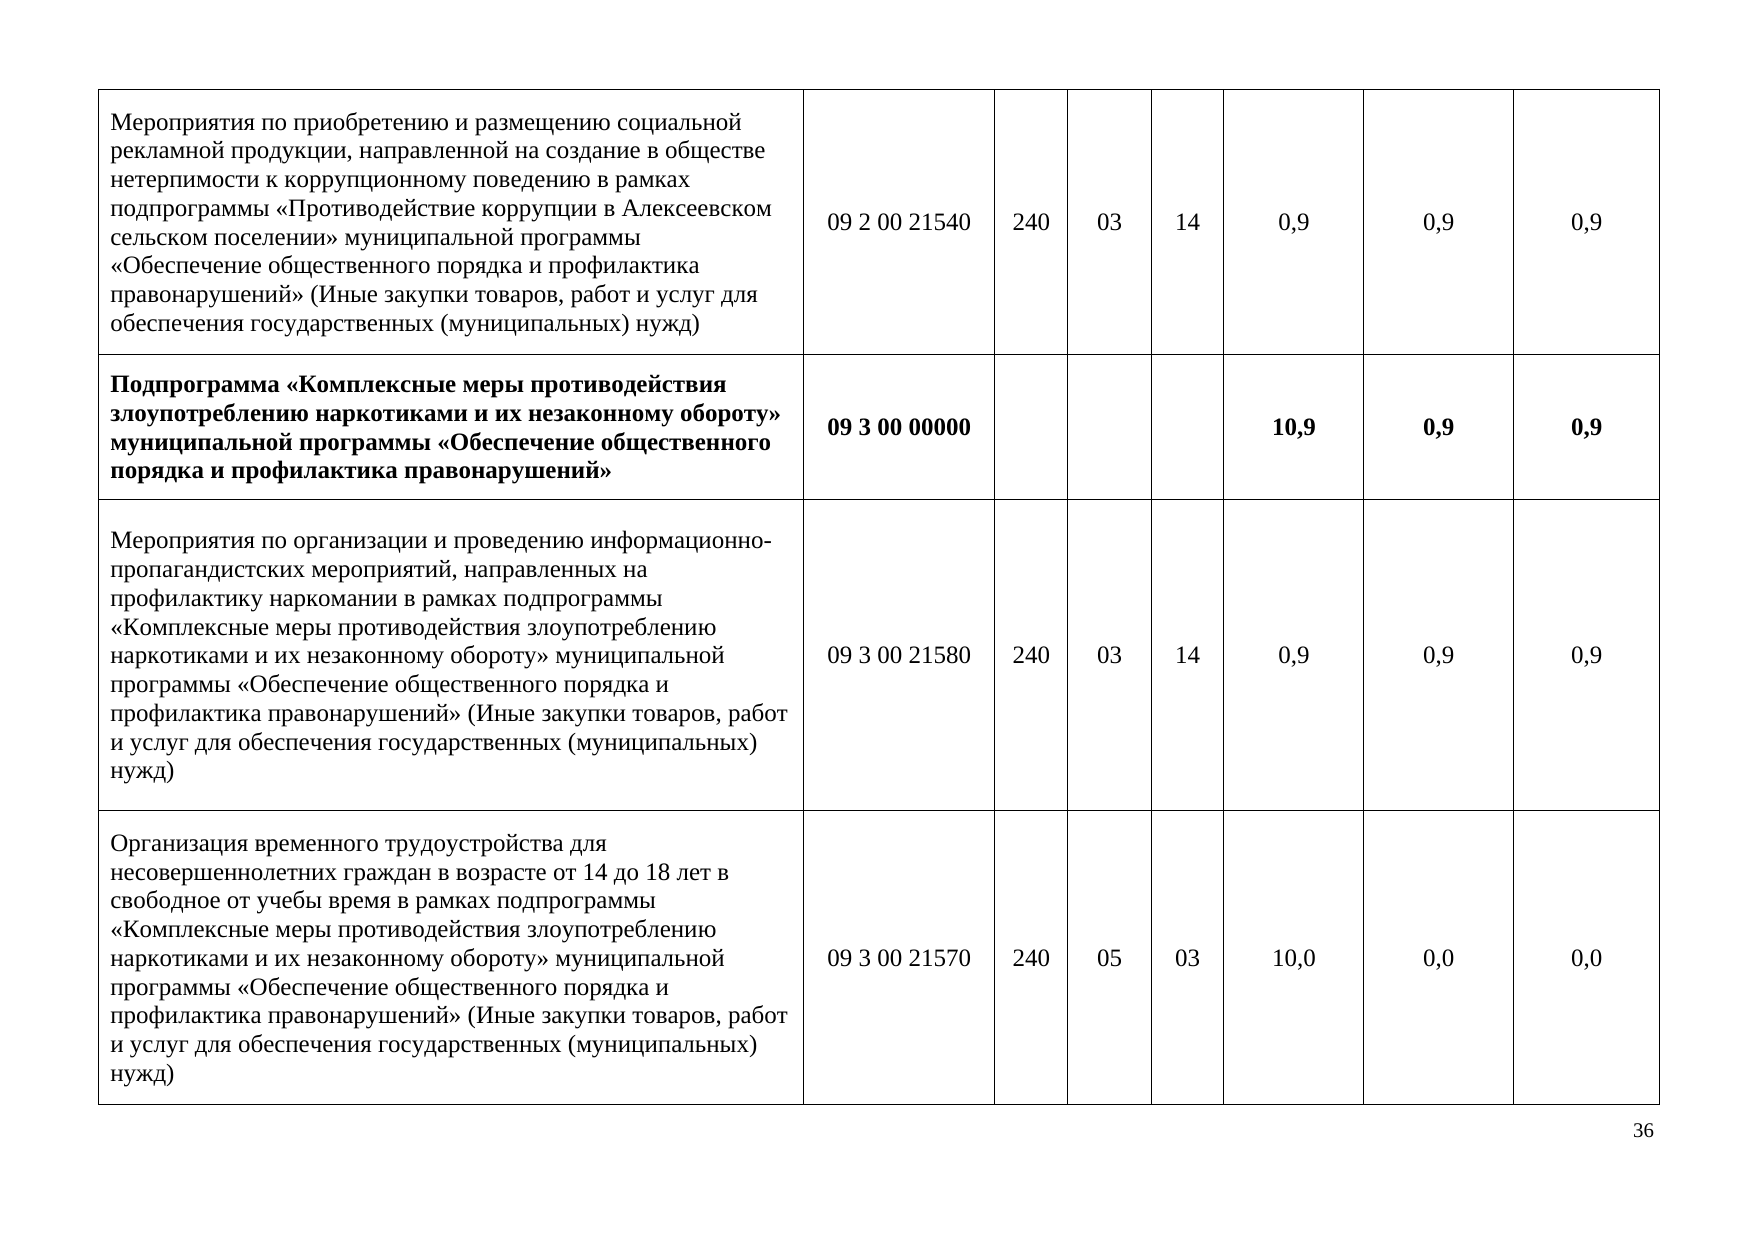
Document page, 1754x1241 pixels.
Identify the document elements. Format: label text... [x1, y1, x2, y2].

table_cell 0,9 [1364, 355, 1513, 499]
table_cell 0,9 [1364, 500, 1513, 810]
table_cell [995, 355, 1067, 499]
table_cell 10,0 [1224, 811, 1363, 1104]
table_cell 0,0 [1364, 811, 1513, 1104]
table_cell 0,9 [1514, 500, 1659, 810]
table_cell 0,9 [1224, 500, 1363, 810]
table_cell 09 3 00 21570 [804, 811, 994, 1104]
table_cell 0,9 [1364, 90, 1513, 354]
table_cell Мероприятия по приобретению и размещению социальной рекламной продукции, направленной на создание в обществе нетерпимости к коррупционному поведению в рамках подпрограммы «Противодействие коррупции в Алексеевском сельском поселении» муниципальной программы «Обеспечение общественного порядка и профилактика правонарушений» (Иные закупки товаров, работ и услуг для обеспечения государственных (муниципальных) нужд) [99, 90, 803, 354]
table_cell Организация временного трудоустройства для несовершеннолетних граждан в возрасте от 14 до 18 лет в свободное от учебы время в рамках подпрограммы «Комплексные меры противодействия злоупотреблению наркотиками и их незаконному обороту» муниципальной программы «Обеспечение общественного порядка и профилактика правонарушений» (Иные закупки товаров, работ и услуг для обеспечения государственных (муниципальных) нужд) [99, 811, 803, 1104]
table_cell 09 3 00 00000 [804, 355, 994, 499]
table_cell 03 [1068, 90, 1151, 354]
table_cell 03 [1152, 811, 1223, 1104]
table_cell Мероприятия по организации и проведению информационно-пропагандистских мероприятий, направленных на профилактику наркомании в рамках подпрограммы «Комплексные меры противодействия злоупотреблению наркотиками и их незаконному обороту» муниципальной программы «Обеспечение общественного порядка и профилактика правонарушений» (Иные закупки товаров, работ и услуг для обеспечения государственных (муниципальных) нужд) [99, 500, 803, 810]
table_cell 240 [995, 811, 1067, 1104]
table_cell 14 [1152, 500, 1223, 810]
table_cell 0,9 [1514, 355, 1659, 499]
table_cell 09 3 00 21580 [804, 500, 994, 810]
table_cell 240 [995, 500, 1067, 810]
table_cell 05 [1068, 811, 1151, 1104]
table_cell 09 2 00 21540 [804, 90, 994, 354]
table_cell 10,9 [1224, 355, 1363, 499]
table_cell [1152, 355, 1223, 499]
table_cell 240 [995, 90, 1067, 354]
table_cell 03 [1068, 500, 1151, 810]
table_cell Подпрограмма «Комплексные меры противодействия злоупотреблению наркотиками и их незаконному обороту» муниципальной программы «Обеспечение общественного порядка и профилактика правонарушений» [99, 355, 803, 499]
table_cell [1068, 355, 1151, 499]
table_cell 0,9 [1224, 90, 1363, 354]
table_cell 0,0 [1514, 811, 1659, 1104]
table_cell 0,9 [1514, 90, 1659, 354]
table_cell 14 [1152, 90, 1223, 354]
